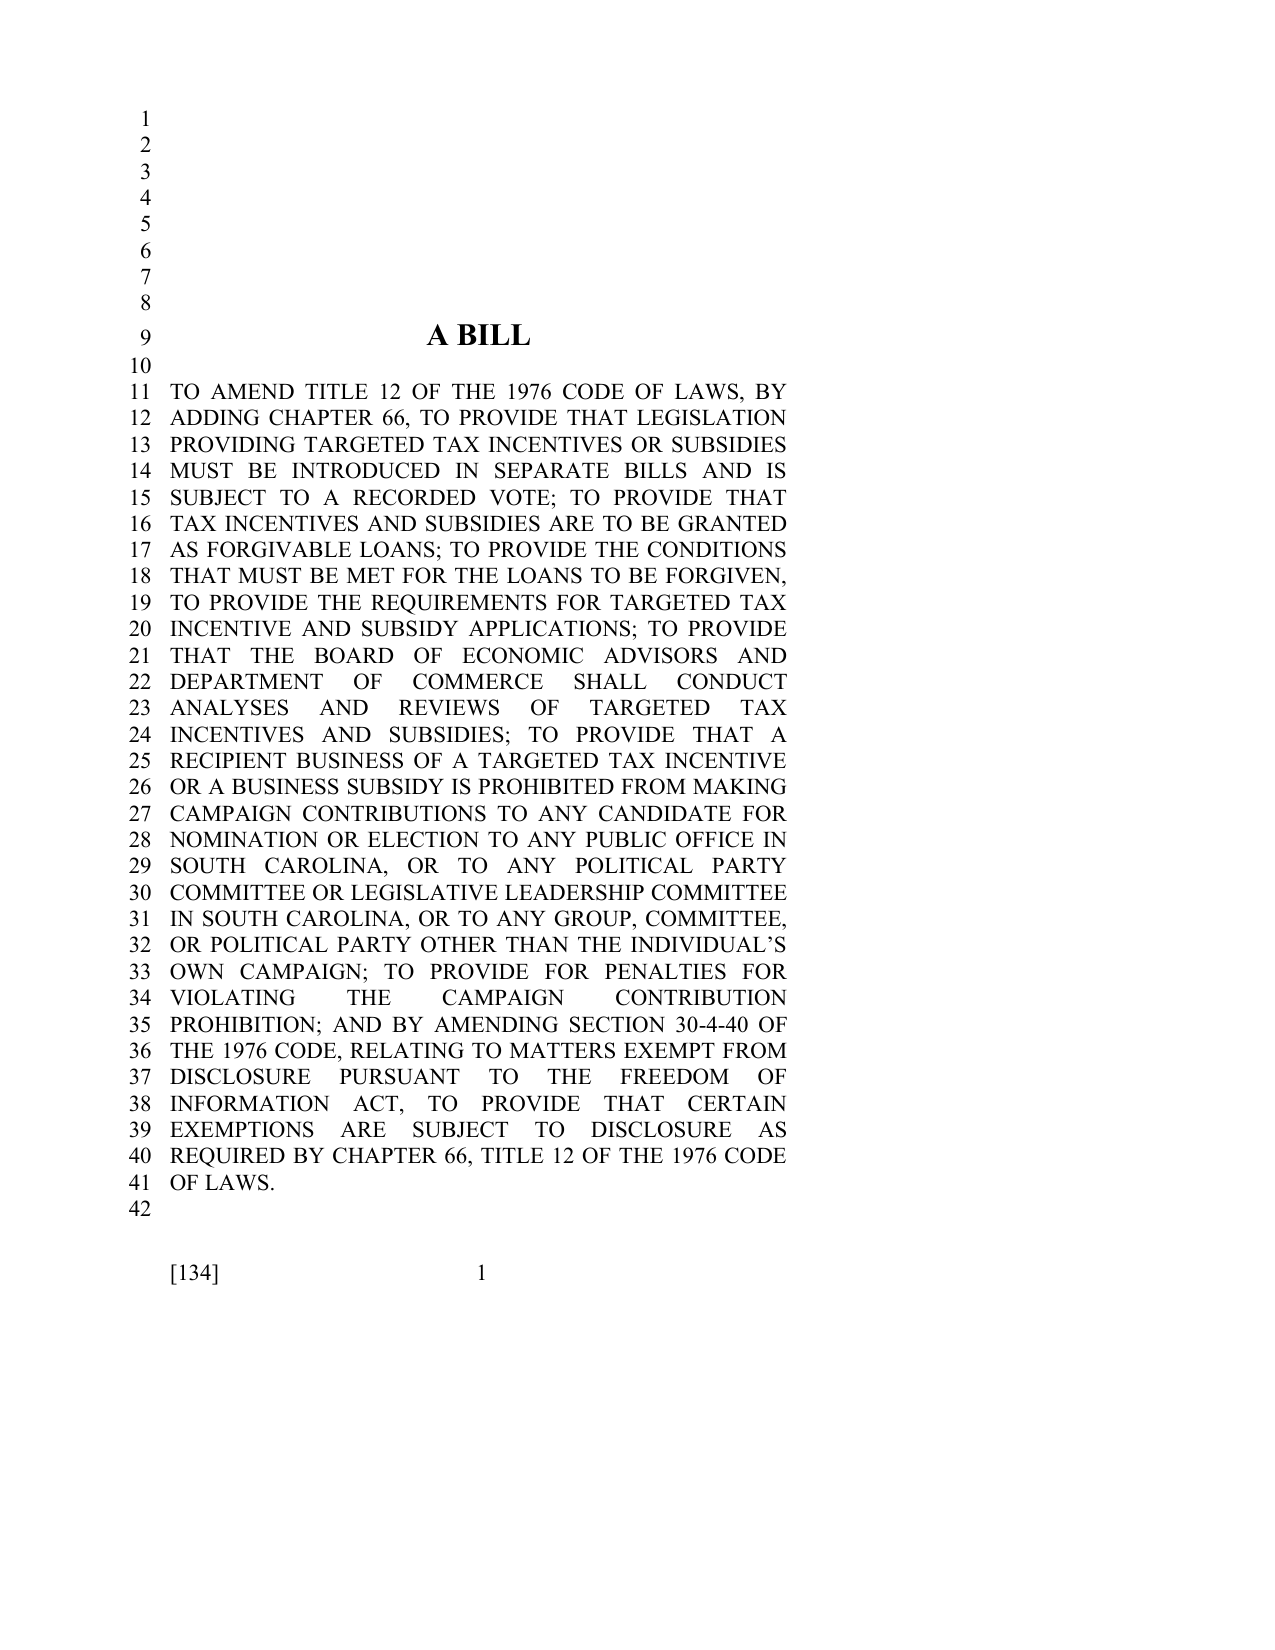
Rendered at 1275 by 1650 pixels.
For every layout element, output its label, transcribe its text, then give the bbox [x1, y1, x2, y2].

text A BILL [169, 316, 787, 352]
text TO AMEND TITLE 12 OF THE 1976 CODE OF LAWS, BY ADDING CHAPTER 66, TO PROVIDE THAT LEGISLATION PROVIDING TARGETED TAX INCENTIVES OR SUBSIDIES MUST BE INTRODUCED IN SEPARATE BILLS AND IS SUBJECT TO A RECORDED VOTE; TO PROVIDE THAT TAX INCENTIVES AND SUBSIDIES ARE TO BE GRANTED AS FORGIVABLE LOANS; TO PROVIDE THE CONDITIONS THAT MUST BE MET FOR THE LOANS TO BE FORGIVEN, TO PROVIDE THE REQUIREMENTS FOR TARGETED TAX INCENTIVE AND SUBSIDY APPLICATIONS; TO PROVIDE THAT THE BOARD OF ECONOMIC ADVISORS AND DEPARTMENT OF COMMERCE SHALL CONDUCT ANALYSES AND REVIEWS OF TARGETED TAX INCENTIVES AND SUBSIDIES; TO PROVIDE THAT A RECIPIENT BUSINESS OF A TARGETED TAX INCENTIVE OR A BUSINESS SUBSIDY IS PROHIBITED FROM MAKING CAMPAIGN CONTRIBUTIONS TO ANY CANDIDATE FOR NOMINATION OR ELECTION TO ANY PUBLIC OFFICE IN SOUTH CAROLINA, OR TO ANY POLITICAL PARTY COMMITTEE OR LEGISLATIVE LEADERSHIP COMMITTEE IN SOUTH CAROLINA, OR TO ANY GROUP, COMMITTEE, OR POLITICAL PARTY OTHER THAN THE INDIVIDUAL’S OWN CAMPAIGN; TO PROVIDE FOR PENALTIES FOR VIOLATING THE CAMPAIGN CONTRIBUTION PROHIBITION; AND BY AMENDING SECTION 30-4-40 OF THE 1976 CODE, RELATING TO MATTERS EXEMPT FROM DISCLOSURE PURSUANT TO THE FREEDOM OF INFORMATION ACT, TO PROVIDE THAT CERTAIN EXEMPTIONS ARE SUBJECT TO DISCLOSURE AS REQUIRED BY CHAPTER 66, TITLE 12 OF THE 1976 CODE OF LAWS. [169, 378, 787, 1195]
